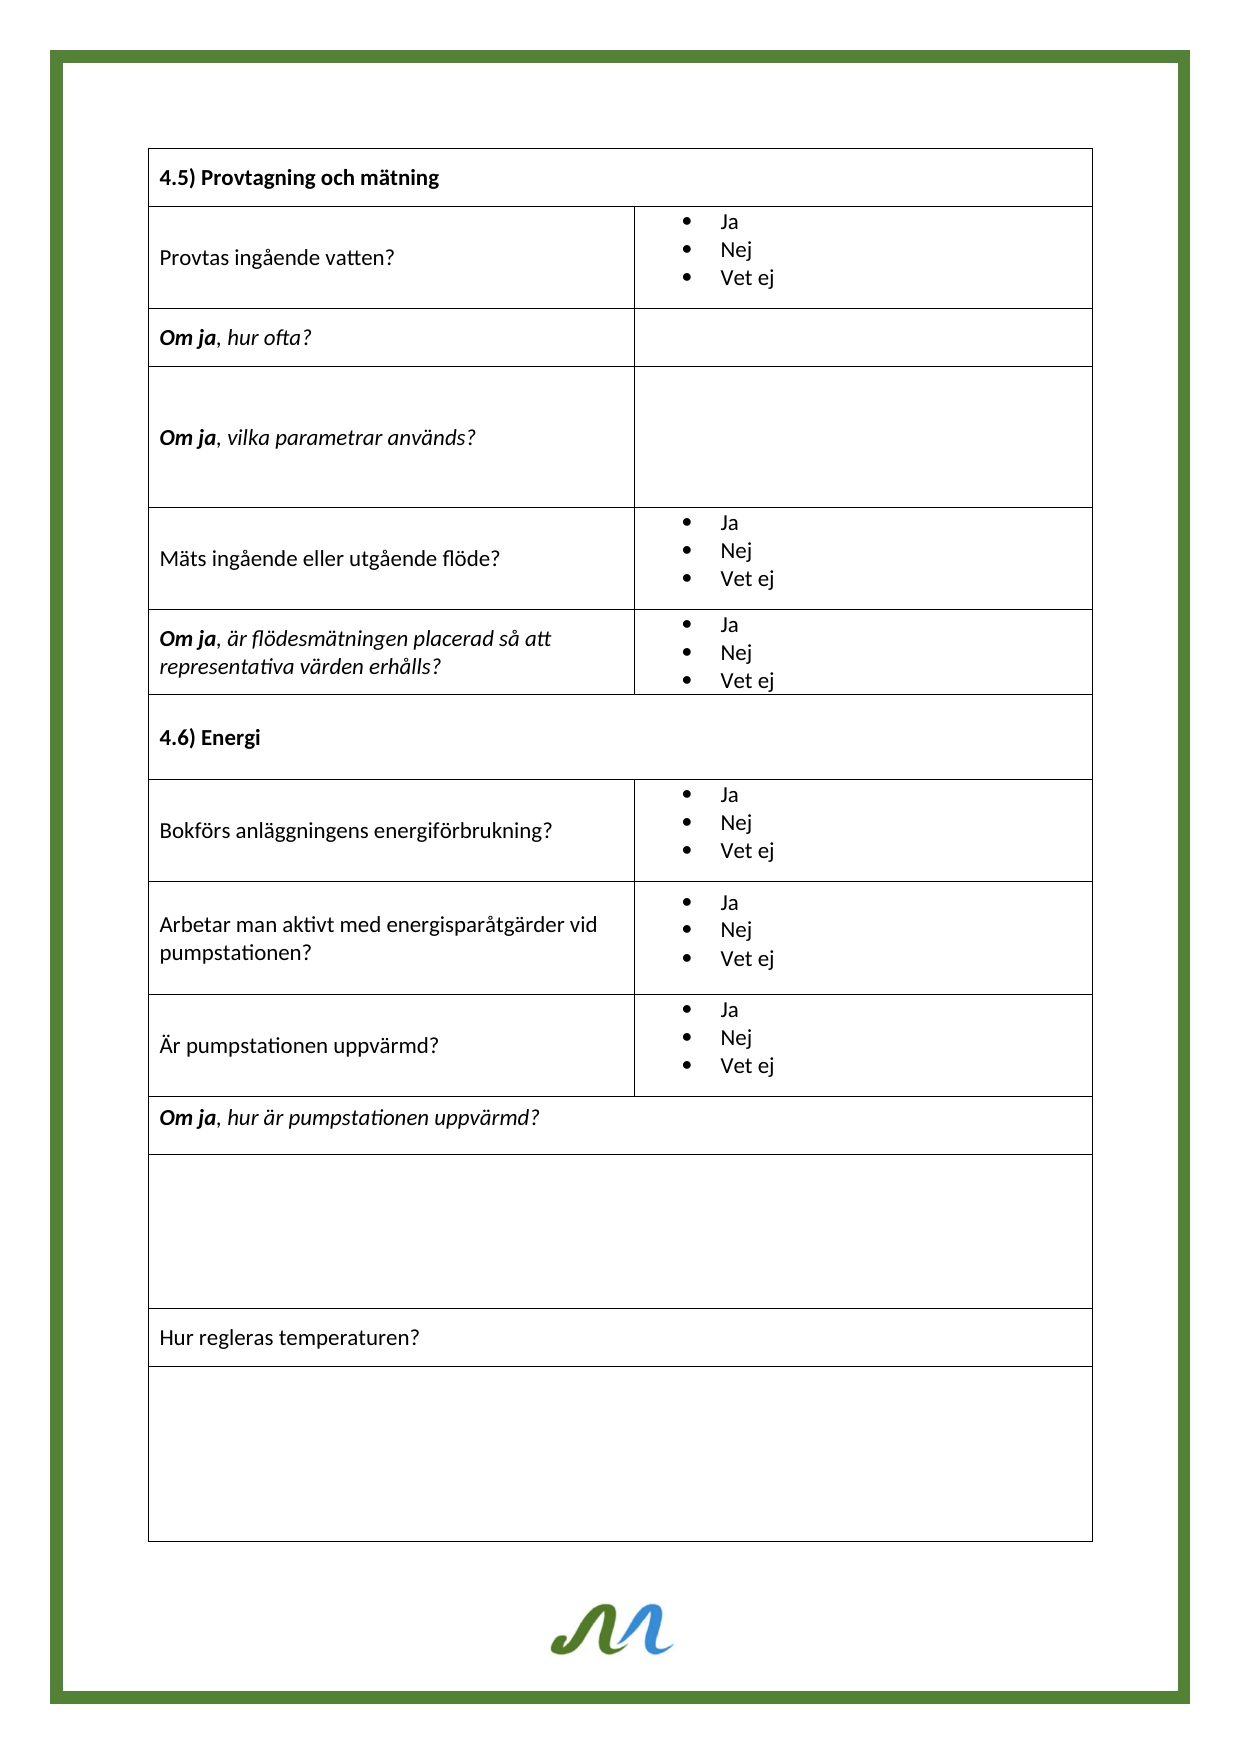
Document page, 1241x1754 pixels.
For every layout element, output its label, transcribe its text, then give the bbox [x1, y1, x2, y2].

table_cell Om ja, hur är pumpstationen uppvärmd? [149, 1097, 1092, 1154]
table_cell 4.6) Energi [149, 695, 1092, 779]
table_cell 4.5) Provtagning och mätning [149, 149, 1092, 206]
picture [542, 1589, 699, 1668]
table_cell Ja Nej Vet ej [635, 207, 1092, 308]
table_cell Om ja, vilka parametrar används? [149, 367, 634, 507]
table_cell Provtas ingående vatten? [149, 207, 634, 308]
table_cell Bokförs anläggningens energiförbrukning? [149, 780, 634, 881]
table_cell [635, 309, 1092, 366]
table_cell Ja Nej Vet ej [635, 508, 1092, 609]
table_cell Hur regleras temperaturen? [149, 1309, 1092, 1366]
table_cell Arbetar man aktivt med energisparåtgärder vid pumpstationen? [149, 882, 634, 994]
table_cell [149, 1155, 1092, 1307]
table_cell Ja Nej Vet ej [635, 610, 1092, 694]
table_cell Är pumpstationen uppvärmd? [149, 995, 634, 1096]
table_cell Ja Nej Vet ej [635, 780, 1092, 881]
table_cell [149, 1367, 1092, 1541]
table_cell [635, 367, 1092, 507]
table_cell Ja Nej Vet ej [635, 882, 1092, 994]
table_cell Mäts ingående eller utgående flöde? [149, 508, 634, 609]
table_cell Ja Nej Vet ej [635, 995, 1092, 1096]
table_cell Om ja, hur ofta? [149, 309, 634, 366]
table_cell Om ja, är flödesmätningen placerad så att representativa värden erhålls? [149, 610, 634, 694]
